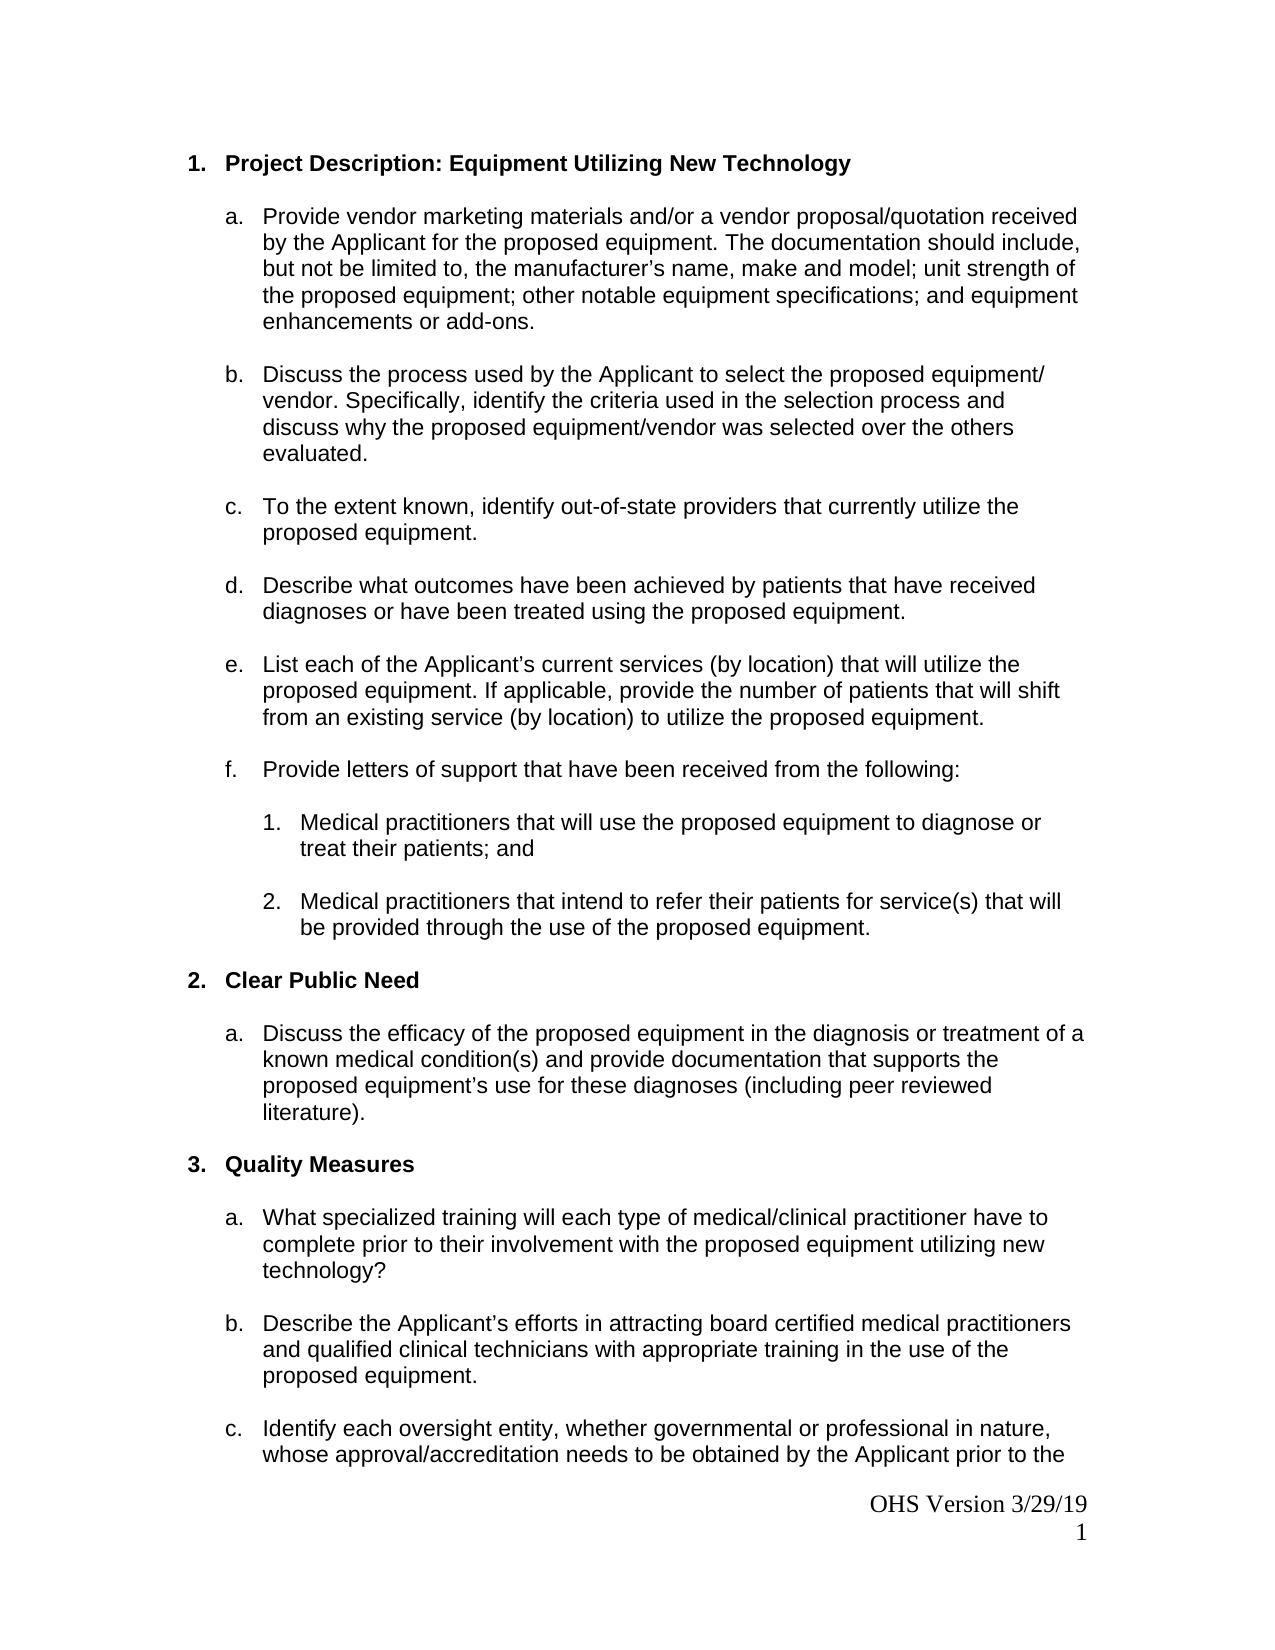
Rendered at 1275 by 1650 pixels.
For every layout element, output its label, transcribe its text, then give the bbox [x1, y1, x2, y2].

list Clear Public Need [187, 967, 1087, 993]
list Provide letters of support that have been received from the following: [225, 756, 1087, 782]
list Describe what outcomes have been achieved by patients that have received diagnoses or have been treated using the proposed equipment. [225, 572, 1087, 624]
list Describe the Applicant’s efforts in attracting board certified medical practitioners and qualified clinical technicians with appropriate training in the use of the proposed equipment. [225, 1309, 1087, 1389]
list Quality Measures [187, 1151, 1087, 1178]
list What specialized training will each type of medical/clinical practitioner have to complete prior to their involvement with the proposed equipment utilizing new technology? [225, 1204, 1087, 1283]
list Project Description: Equipment Utilizing New Technology [187, 150, 1087, 176]
list To the extent known, identify out-of-state providers that currently utilize the proposed equipment. [225, 493, 1087, 545]
list List each of the Applicant’s current services (by location) that will utilize the proposed equipment. If applicable, provide the number of patients that will shift from an existing service (by location) to utilize the proposed equipment. [225, 651, 1087, 730]
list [225, 1415, 1087, 1468]
list Discuss the process used by the Applicant to select the proposed equipment/ vendor. Specifically, identify the criteria used in the selection process and discuss why the proposed equipment/vendor was selected over the others evaluated. [225, 361, 1087, 466]
list Provide vendor marketing materials and/or a vendor proposal/quotation received by the Applicant for the proposed equipment. The documentation should include, but not be limited to, the manufacturer’s name, make and model; unit strength of the proposed equipment; other notable equipment specifications; and equipment enhancements or add-ons. [225, 203, 1087, 334]
list Discuss the efficacy of the proposed equipment in the diagnosis or treatment of a known medical condition(s) and provide documentation that supports the proposed equipment’s use for these diagnoses (including peer reviewed literature). [225, 1020, 1087, 1125]
list Medical practitioners that will use the proposed equipment to diagnose or treat their patients; and [262, 809, 1087, 862]
list Medical practitioners that intend to refer their patients for service(s) that will be provided through the use of the proposed equipment. [262, 888, 1087, 941]
